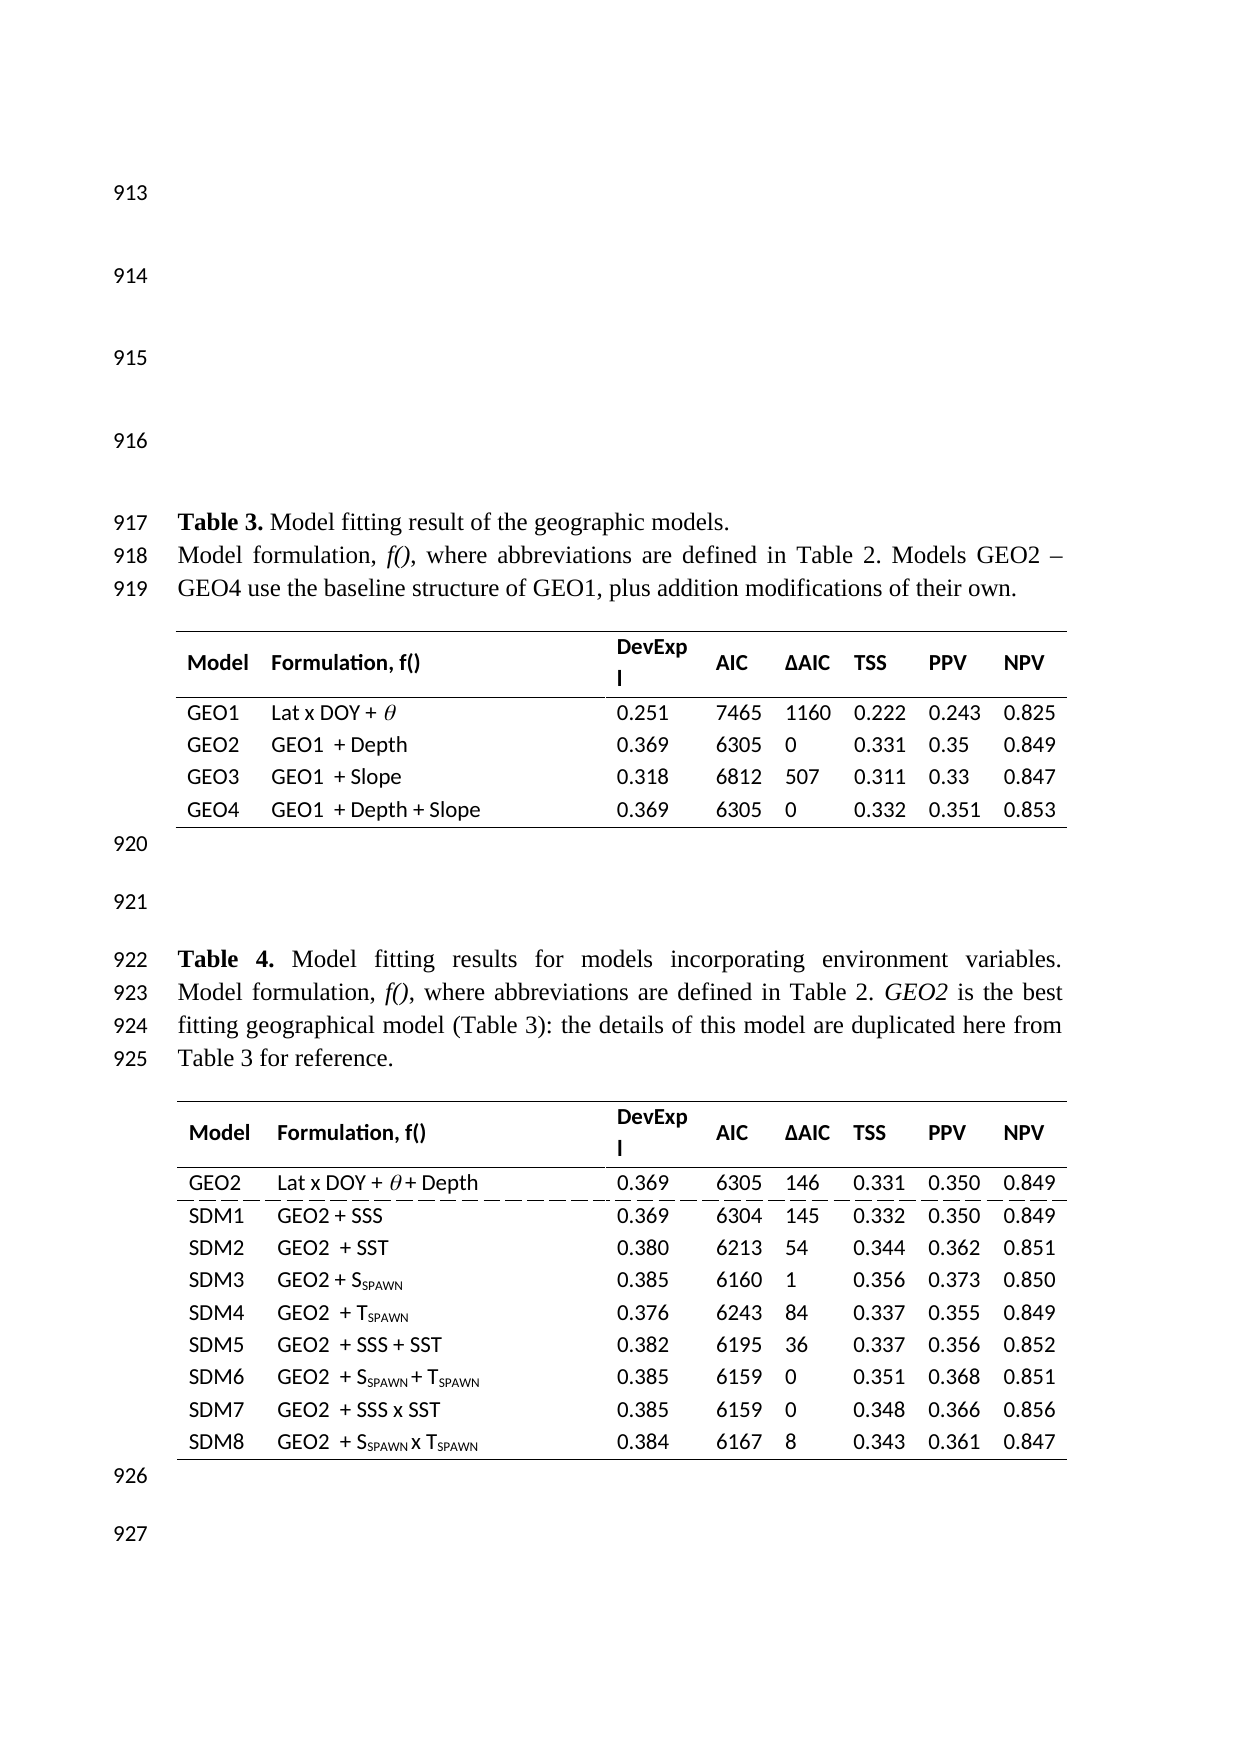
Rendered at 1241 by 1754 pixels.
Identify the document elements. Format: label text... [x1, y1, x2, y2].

table_cell 0.351 [918, 795, 992, 827]
table_cell 0.350 [917, 1168, 992, 1200]
table_header AIC [705, 1102, 773, 1167]
table_cell 145 [774, 1200, 842, 1233]
table_cell SDM3 [177, 1266, 266, 1298]
table_cell 0.847 [992, 763, 1067, 795]
table_cell 54 [774, 1233, 842, 1266]
table_cell SDM4 [177, 1298, 266, 1330]
table_cell 0.251 [606, 698, 704, 730]
table_cell 6304 [705, 1200, 773, 1233]
table_header Formulation, f() [260, 632, 605, 697]
table_cell SDM2 [177, 1233, 266, 1266]
table_cell 0.356 [842, 1266, 917, 1298]
table_cell 0.343 [842, 1427, 917, 1459]
table_cell 0.366 [917, 1395, 992, 1427]
table_cell 0 [774, 795, 843, 827]
table_cell GEO2 [177, 1168, 266, 1200]
table_cell 6213 [705, 1233, 773, 1266]
table_cell 0.851 [992, 1363, 1067, 1395]
table_cell 0.849 [992, 1298, 1067, 1330]
table_header Model [176, 632, 260, 697]
table_cell 0.351 [842, 1363, 917, 1395]
table_cell Lat x DOY +  + Depth [266, 1168, 605, 1200]
table_cell SDM1 [177, 1200, 266, 1233]
table_cell 0.222 [843, 698, 917, 730]
table_header PPV [918, 632, 992, 697]
table_cell 84 [774, 1298, 842, 1330]
table_header TSS [842, 1102, 917, 1167]
table_cell GEO2 + SSPAWN + TSPAWN [266, 1363, 605, 1395]
table_cell GEO4 [176, 795, 260, 827]
table_cell SDM5 [177, 1330, 266, 1362]
table_cell 0.35 [918, 730, 992, 762]
table_cell GEO3 [176, 763, 260, 795]
table_header Formulation, f() [266, 1102, 605, 1167]
table_cell 0.849 [992, 730, 1067, 762]
table_header TSS [843, 632, 917, 697]
table_cell 6305 [705, 1168, 773, 1200]
text Table 4. Model fitting results for models incorporating environment variables. Model formulation, f(), where abbreviations are defined in Table 2. GEO2 is the best fitting geographical model (Table 3): the details of this model are duplicated here from Table 3 for reference. [177, 944, 1063, 1072]
table_cell 0.332 [842, 1200, 917, 1233]
table_cell 0.337 [842, 1298, 917, 1330]
table_cell 6159 [705, 1395, 773, 1427]
table_cell 0.355 [917, 1298, 992, 1330]
table_cell 0.311 [843, 763, 917, 795]
text Table 3. Model fitting result of the geographic models. Model formulation, f(), where abbreviations are defined in Table 2. Models GEO2 – GEO4 use the baseline structure of GEO1, plus addition modifications of their own. [177, 507, 1063, 602]
table_cell 0.332 [843, 795, 917, 827]
table_cell GEO2 + SST [266, 1233, 605, 1266]
table_cell 0.318 [606, 763, 704, 795]
table_cell 0.380 [606, 1233, 704, 1266]
table_cell 0 [774, 1363, 842, 1395]
table_cell 0.853 [992, 795, 1067, 827]
table_cell SDM7 [177, 1395, 266, 1427]
table_cell 0.369 [606, 1200, 704, 1233]
table_cell GEO2 + SSS + SST [266, 1330, 606, 1362]
table_cell 0.361 [917, 1427, 992, 1459]
table_cell 7465 [704, 698, 773, 730]
table_cell GEO2 [176, 730, 260, 762]
table_cell 0.331 [843, 730, 917, 762]
table_cell 0.849 [992, 1168, 1067, 1200]
table_cell 6159 [705, 1363, 773, 1395]
table_cell 0.369 [606, 730, 704, 762]
table_cell GEO2 + SSS [266, 1200, 605, 1233]
table_cell 1 [774, 1266, 842, 1298]
table_header DevExpl [606, 632, 704, 697]
table_header NPV [992, 1102, 1067, 1167]
table_cell 0.852 [992, 1330, 1067, 1362]
table_cell GEO1 + Depth + Slope [260, 795, 605, 827]
table_cell 6305 [704, 795, 773, 827]
table_cell 0 [774, 730, 843, 762]
table_cell 0.825 [992, 698, 1067, 730]
table_cell 0.337 [842, 1330, 917, 1362]
table_cell 0.847 [992, 1427, 1067, 1459]
table_cell GEO1 [176, 698, 260, 730]
table_header PPV [917, 1102, 992, 1167]
table_cell 0.382 [606, 1330, 704, 1362]
table_cell 0.368 [917, 1363, 992, 1395]
table_cell 0.356 [917, 1330, 992, 1362]
table_cell GEO2 + TSPAWN [266, 1298, 606, 1330]
table_cell 0.243 [918, 698, 992, 730]
table_cell 0.350 [917, 1200, 992, 1233]
table_header AIC [704, 632, 773, 697]
table_header ∆AIC [774, 1102, 842, 1167]
table_cell SDM8 [177, 1427, 266, 1459]
table_cell 0.369 [606, 1168, 704, 1200]
table_cell 6195 [705, 1330, 773, 1362]
table_cell 1160 [774, 698, 843, 730]
table_header DevExpl [606, 1102, 704, 1167]
table_cell 0.373 [917, 1266, 992, 1298]
table_cell 0.851 [992, 1233, 1067, 1266]
table_cell GEO2 + SSS x SST [266, 1395, 605, 1427]
table_cell 6243 [705, 1298, 773, 1330]
table_header Model [177, 1102, 266, 1167]
table_cell 146 [774, 1168, 842, 1200]
table_cell 0.348 [842, 1395, 917, 1427]
table_cell 0.385 [606, 1363, 704, 1395]
table_cell 6160 [705, 1266, 773, 1298]
table_cell 0.331 [842, 1168, 917, 1200]
table_header NPV [992, 632, 1067, 697]
table_cell 0.850 [992, 1266, 1067, 1298]
table_cell 0.344 [842, 1233, 917, 1266]
table_cell 0.369 [606, 795, 704, 827]
table_cell Lat x DOY +  [260, 698, 605, 730]
table_cell 0.376 [606, 1298, 704, 1330]
table_header ∆AIC [774, 632, 843, 697]
table_cell 36 [774, 1330, 842, 1362]
table_cell GEO1 + Slope [260, 763, 605, 795]
table_cell 0.33 [918, 763, 992, 795]
table_cell 0.849 [992, 1200, 1067, 1233]
table_cell 0 [774, 1395, 842, 1427]
table_cell GEO2 + SSPAWN x TSPAWN [266, 1427, 605, 1459]
table_cell SDM6 [177, 1363, 266, 1395]
table_cell 8 [774, 1427, 842, 1459]
table_cell 0.385 [606, 1266, 704, 1298]
table_cell GEO2 + SSPAWN [266, 1266, 605, 1298]
table_cell 507 [774, 763, 843, 795]
table_cell 0.384 [606, 1427, 704, 1459]
table_cell 0.362 [917, 1233, 992, 1266]
table_cell 0.385 [606, 1395, 704, 1427]
table_cell GEO1 + Depth [260, 730, 605, 762]
table_cell 6167 [705, 1427, 773, 1459]
table_cell 6812 [704, 763, 773, 795]
table_cell 6305 [704, 730, 773, 762]
table_cell 0.856 [992, 1395, 1067, 1427]
